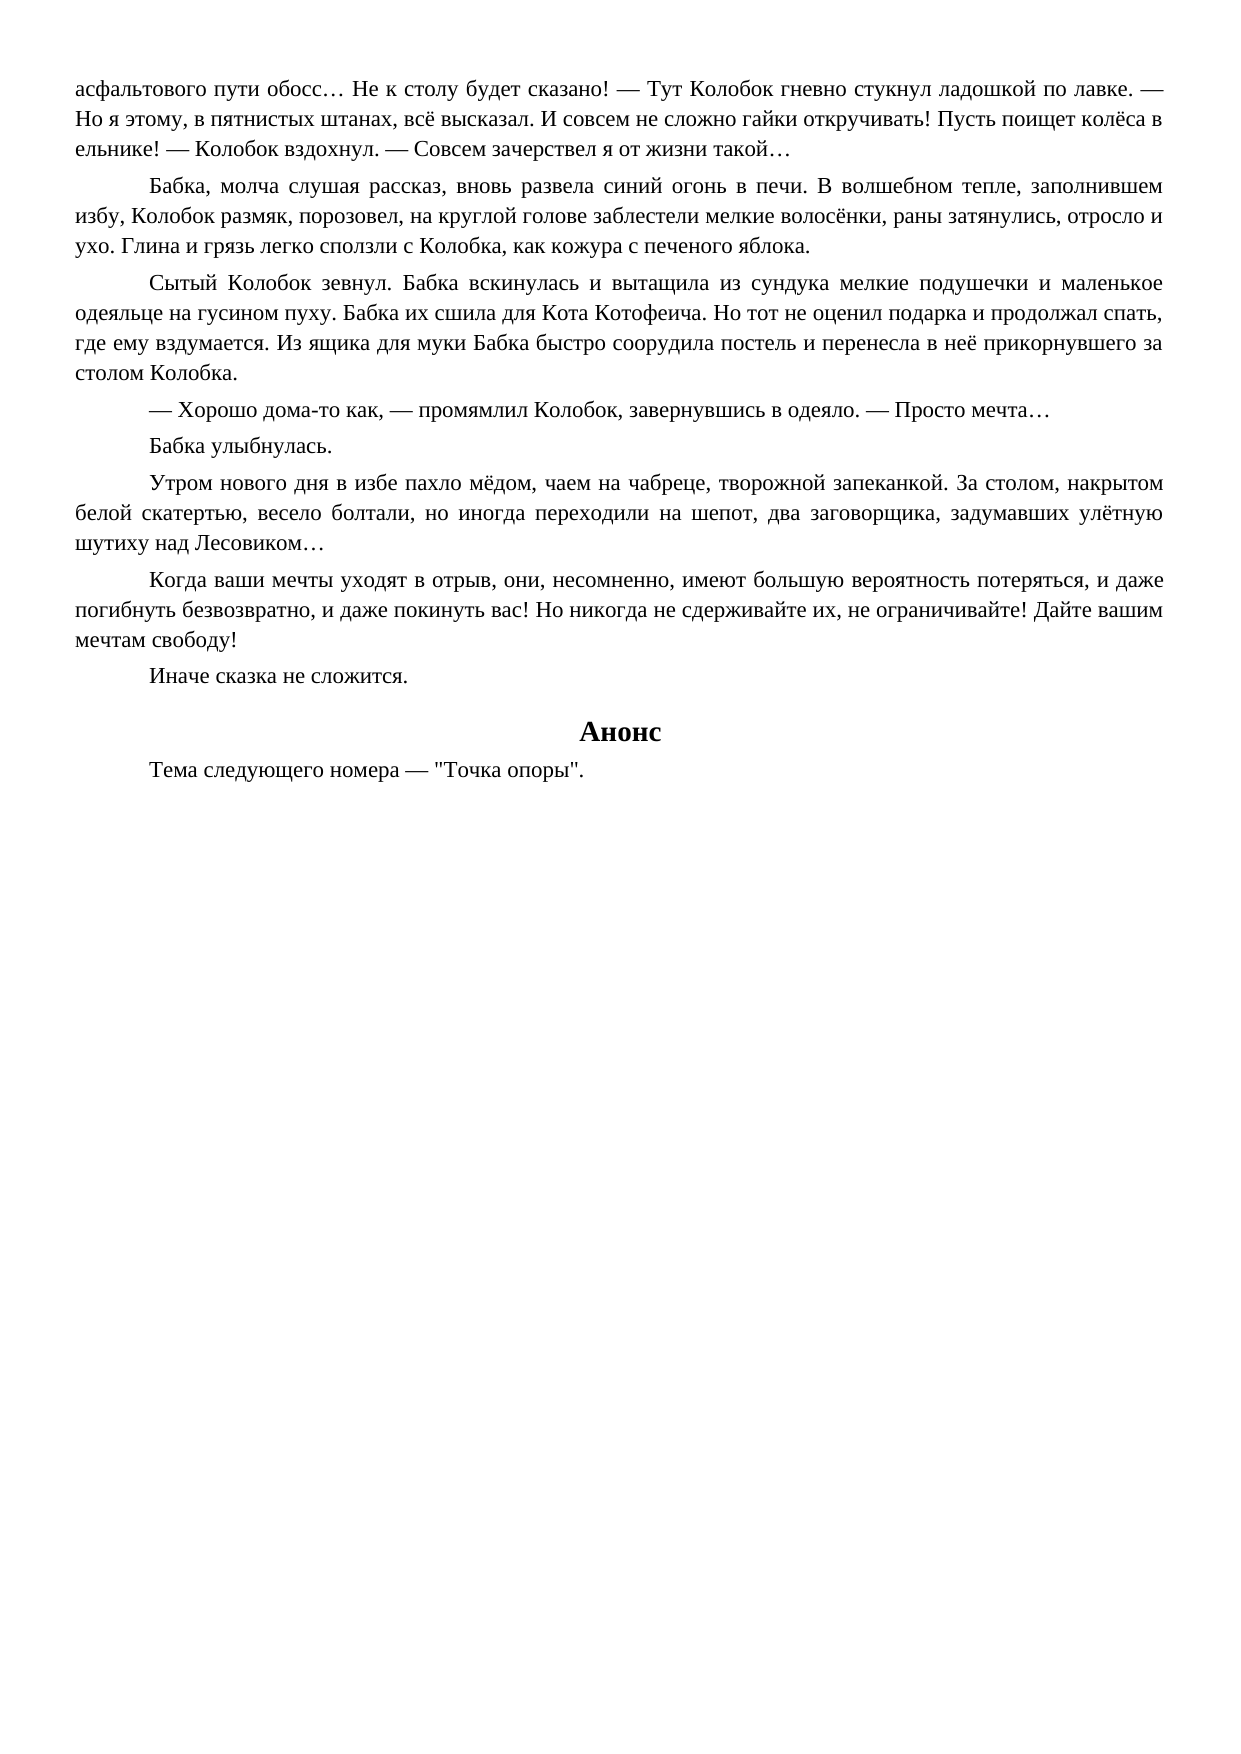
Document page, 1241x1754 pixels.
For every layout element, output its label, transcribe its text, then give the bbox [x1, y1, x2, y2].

text Иначе сказка не сложится. [75, 662, 1165, 689]
text Анонс [75, 714, 1165, 748]
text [75, 75, 1165, 162]
text Тема следующего номера — "Точка опоры". [75, 756, 1165, 783]
text Утром нового дня в избе пахло мёдом, чаем на чабреце, творожной запеканкой. За столом, накрытом белой скатертью, весело болтали, но иногда переходили на шепот, два заговорщика, задумавших улётную шутиху над Лесовиком… [75, 469, 1165, 556]
text Бабка улыбнулась. [75, 432, 1165, 459]
text Когда ваши мечты уходят в отрыв, они, несомненно, имеют большую вероятность потеряться, и даже погибнуть безвозвратно, и даже покинуть вас! Но никогда не сдерживайте их, не ограничивайте! Дайте вашим мечтам свободу! [75, 566, 1165, 652]
text Бабка, молча слушая рассказ, вновь развела синий огонь в печи. В волшебном тепле, заполнившем избу, Колобок размяк, порозовел, на круглой голове заблестели мелкие волосёнки, раны затянулись, отросло и ухо. Глина и грязь легко сползли с Колобка, как кожура с печеного яблока. [75, 172, 1165, 259]
text Сытый Колобок зевнул. Бабка вскинулась и вытащила из сундука мелкие подушечки и маленькое одеяльце на гусином пуху. Бабка их сшила для Кота Котофеича. Но тот не оценил подарка и продолжал спать, где ему вздумается. Из ящика для муки Бабка быстро соорудила постель и перенесла в неё прикорнувшего за столом Колобка. [75, 269, 1165, 386]
text — Хорошо дома-то как, — промямлил Колобок, завернувшись в одеяло. — Просто мечта… [75, 396, 1165, 422]
